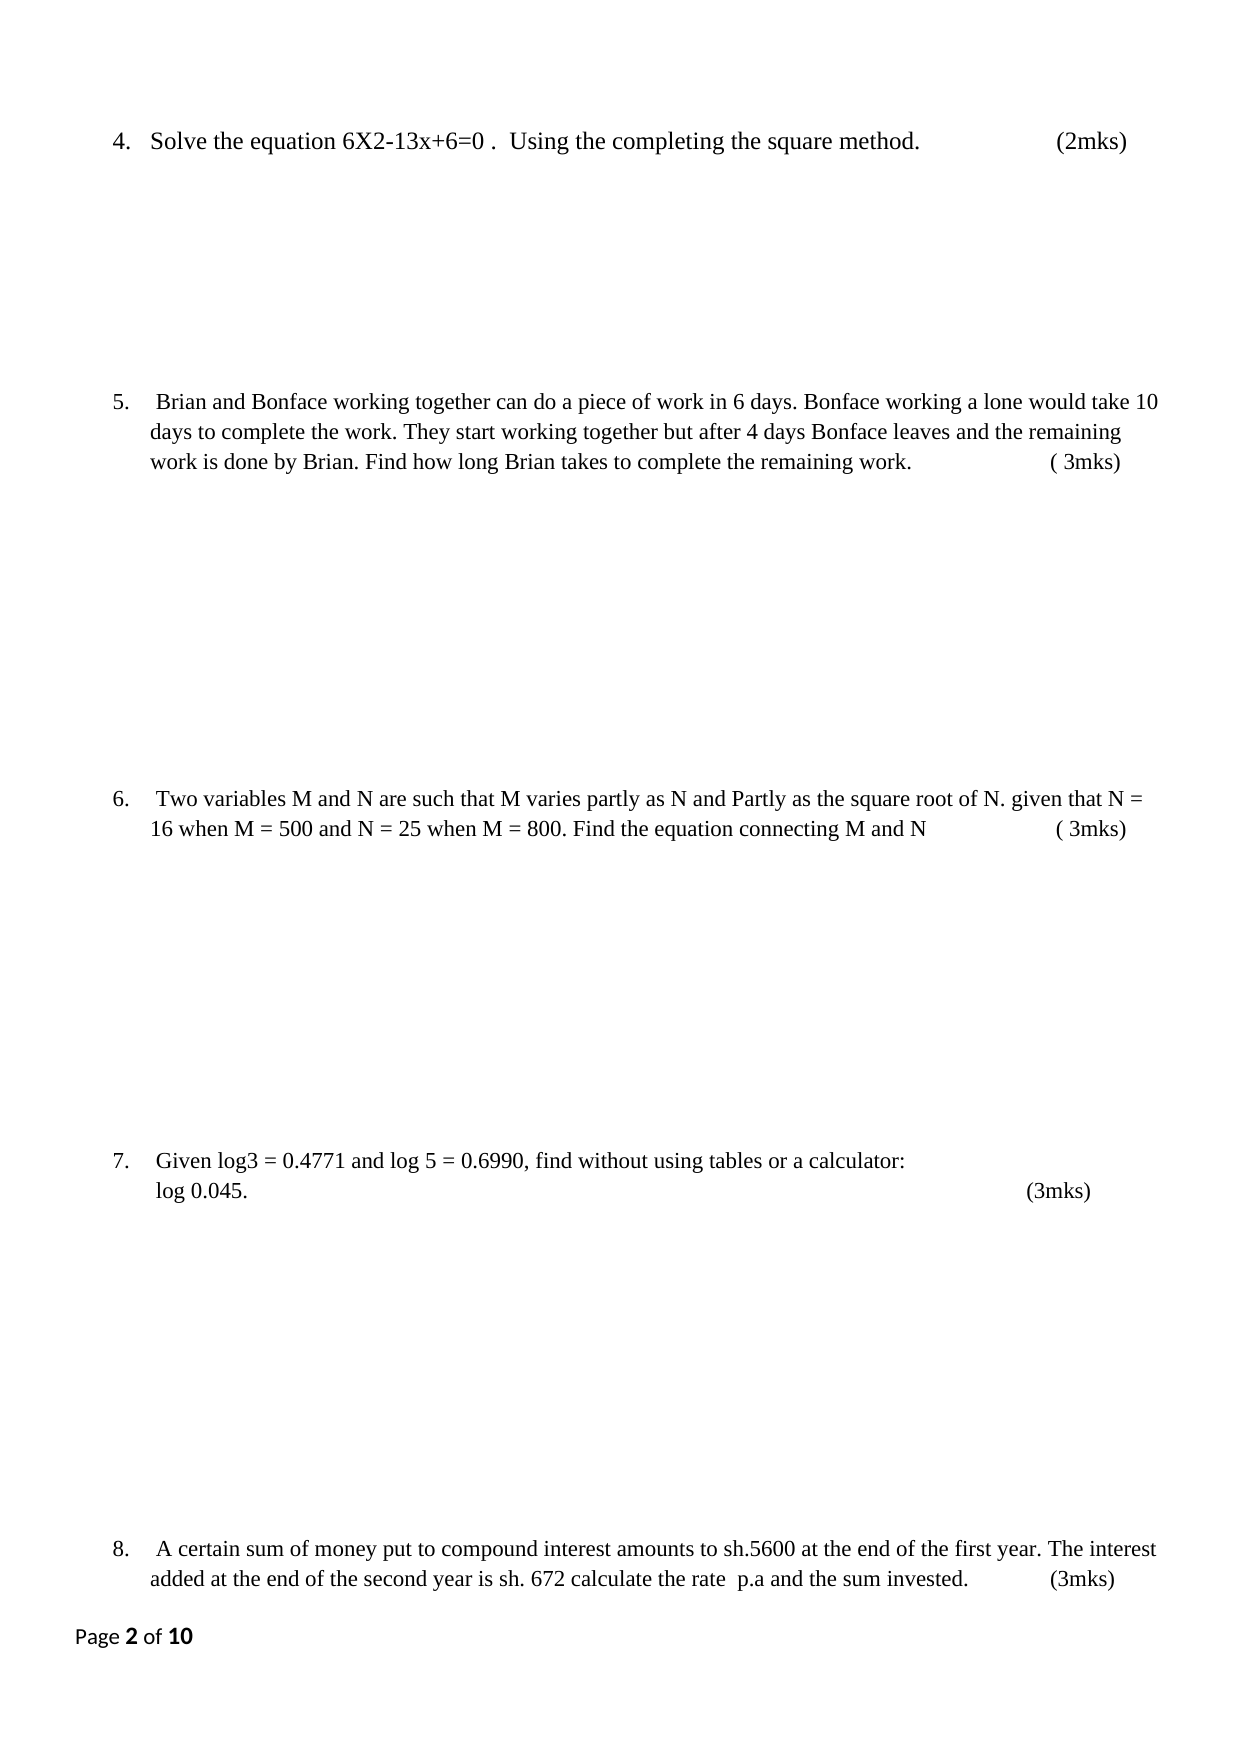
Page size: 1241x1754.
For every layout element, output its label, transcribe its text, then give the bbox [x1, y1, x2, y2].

list Two variables M and N are such that M varies partly as N and Partly as the square root of N. given that N = 16 when M = 500 and N = 25 when M = 800. Find the equation connecting M and N ( 3mks) [112, 784, 1165, 841]
list Given log3 = 0.4771 and log 5 = 0.6990, find without using tables or a calculator: [112, 1147, 1165, 1173]
list log 0.045. (3mks) [150, 1177, 1165, 1204]
list Solve the equation 6X2-13x+6=0 . Using the completing the square method. (2mks) [112, 126, 1165, 155]
list A certain sum of money put to compound interest amounts to sh.5600 at the end of the first year. The interest added at the end of the second year is sh. 672 calculate the rate p.a and the sum invested. (3mks) [112, 1534, 1165, 1591]
list Brian and Bonface working together can do a piece of work in 6 days. Bonface working a lone would take 10 days to complete the work. They start working together but after 4 days Bonface leaves and the remaining work is done by Brian. Find how long Brian takes to complete the remaining work. ( 3mks) [112, 388, 1165, 474]
